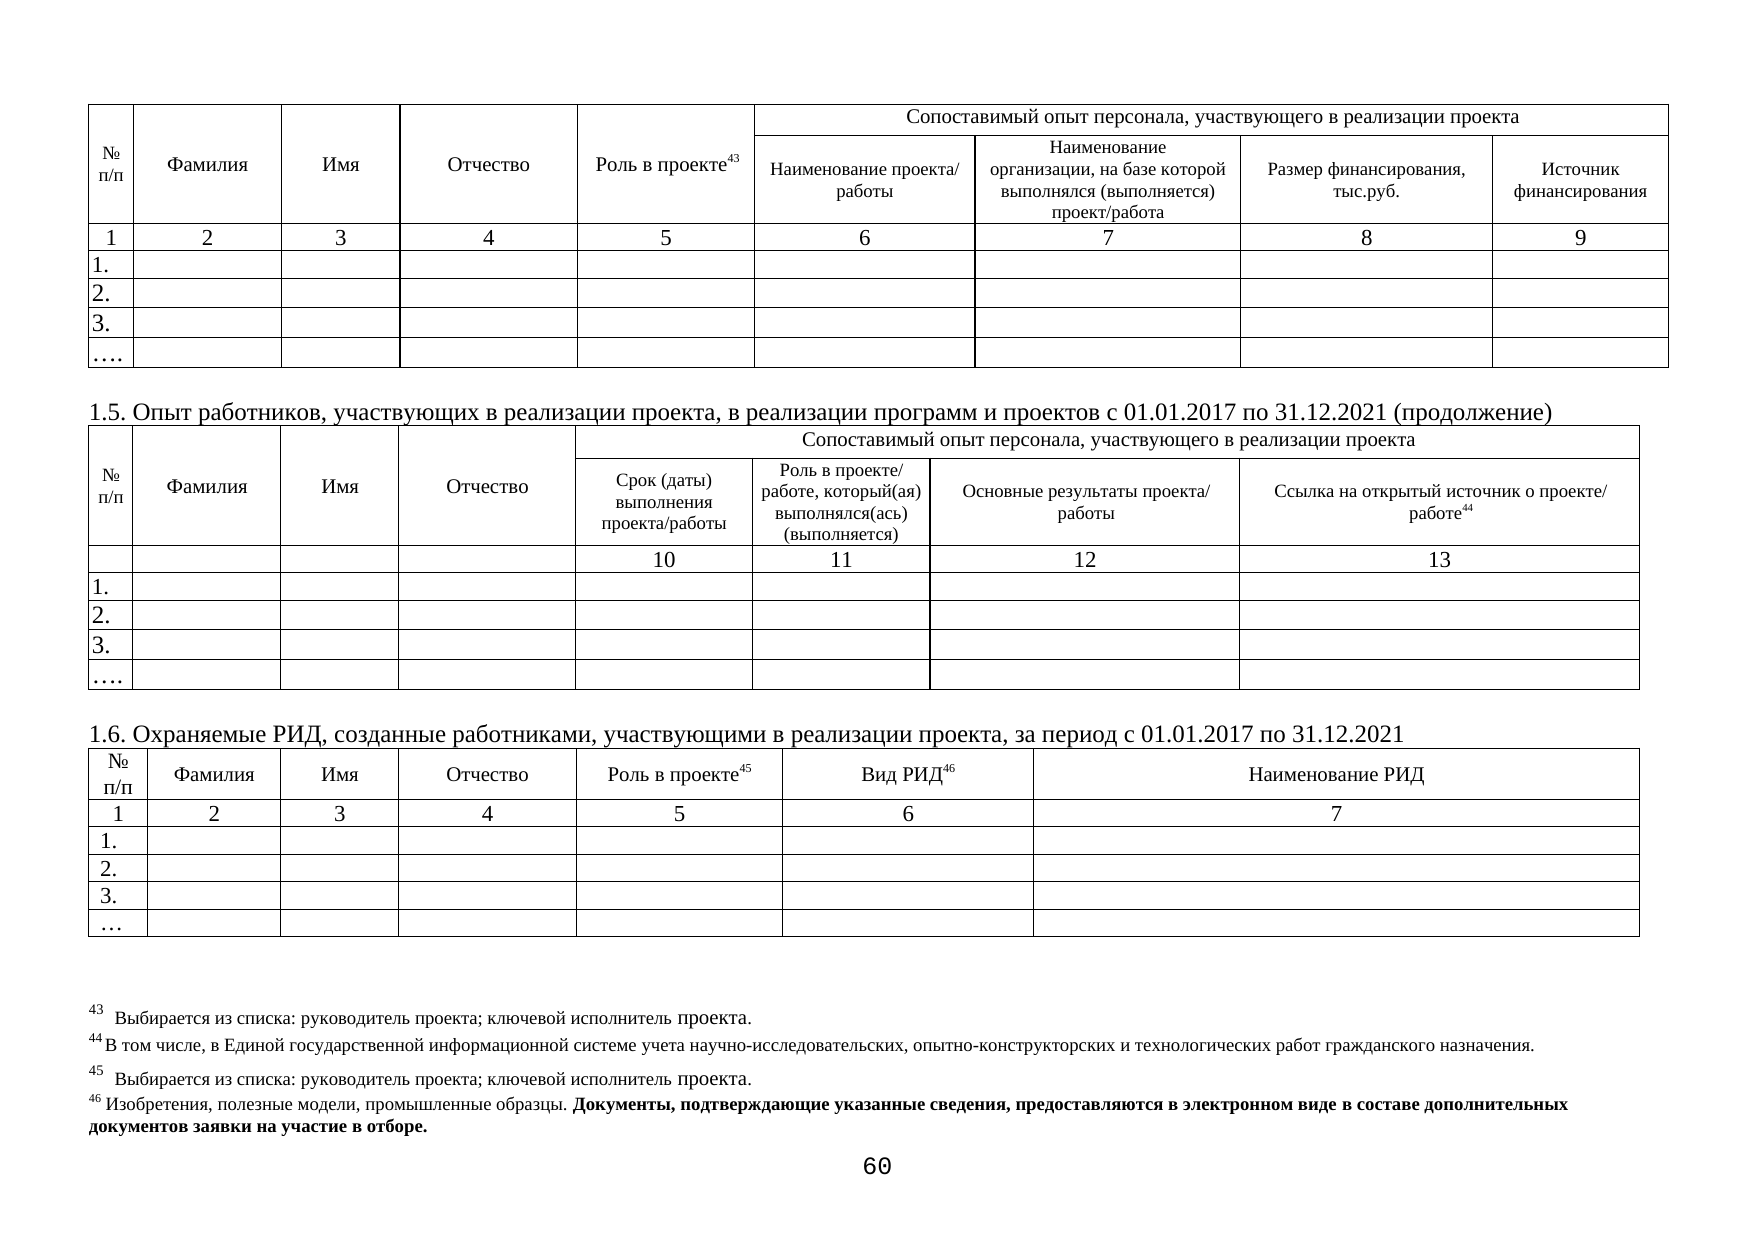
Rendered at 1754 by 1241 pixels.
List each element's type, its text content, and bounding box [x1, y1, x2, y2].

table_header Наименование РИД [1034, 749, 1639, 799]
table_cell 3. [89, 882, 147, 908]
table_cell [399, 573, 575, 599]
table_cell 7 [1034, 800, 1639, 826]
table_cell 1. [89, 827, 147, 854]
table_cell [976, 279, 1240, 307]
table_cell [1493, 338, 1668, 367]
table_cell [401, 338, 577, 367]
table_cell [281, 882, 398, 908]
table_cell 2 [134, 224, 281, 250]
table_cell 4 [399, 800, 576, 826]
table_cell 3 [282, 224, 399, 250]
table_cell [133, 546, 280, 572]
table_cell [281, 910, 398, 936]
table_cell [399, 855, 576, 881]
table_cell 8 [1241, 224, 1492, 250]
table_cell [578, 308, 754, 337]
table_cell [577, 827, 782, 854]
table_cell [282, 251, 399, 277]
table_header № п/п [89, 749, 147, 799]
table_cell 1 [89, 224, 133, 250]
table_cell [1241, 338, 1492, 367]
table_header Имя [281, 749, 398, 799]
table_cell [753, 601, 929, 629]
text 1.6. Охраняемые РИД, созданные работниками, участвующими в реализации проекта, за период с 01.01.2017 по 31.12.2021 [89, 719, 1665, 747]
table_cell [281, 660, 398, 689]
table_cell Источник финансирования [1493, 136, 1668, 223]
table_cell [134, 338, 281, 367]
table_cell [755, 251, 974, 277]
table_cell [148, 855, 280, 881]
table_cell [401, 308, 577, 337]
table_cell [1241, 308, 1492, 337]
table_cell Наименование организации, на базе которой выполнялся (выполняется) проект/работа [976, 136, 1240, 223]
table_cell 9 [1493, 224, 1668, 250]
table_cell 2 [148, 800, 280, 826]
table_cell 2. [89, 601, 132, 629]
table_cell [281, 630, 398, 659]
table_cell …. [89, 338, 133, 367]
text 1.5. Опыт работников, участвующих в реализации проекта, в реализации программ и проектов с 01.01.2017 по 31.12.2021 (продолжение) [89, 397, 1665, 425]
table_cell 7 [976, 224, 1240, 250]
table_cell [577, 910, 782, 936]
table_cell [976, 338, 1240, 367]
table_cell [1240, 660, 1639, 689]
table_cell [399, 660, 575, 689]
table_cell [931, 660, 1239, 689]
table_cell Ссылка на открытый источник о проекте/ работе [1240, 459, 1639, 545]
table_cell [1241, 279, 1492, 307]
table_cell [783, 910, 1033, 936]
table_cell [755, 308, 974, 337]
table_cell 2. [89, 279, 133, 307]
table_cell [281, 573, 398, 599]
table_cell [576, 601, 752, 629]
table_header Сопоставимый опыт персонала, участвующего в реализации проекта [755, 105, 1668, 135]
table_cell [931, 601, 1239, 629]
table_cell [282, 308, 399, 337]
table_cell [783, 855, 1033, 881]
table_cell [134, 251, 281, 277]
table_header Отчество [399, 749, 576, 799]
table_cell [133, 660, 280, 689]
table_cell [399, 546, 575, 572]
table_cell [1493, 279, 1668, 307]
table_cell [576, 573, 752, 599]
table_cell [931, 573, 1239, 599]
table_header Имя [282, 105, 399, 223]
table_cell Наименование проекта/ работы [755, 136, 974, 223]
table_cell [578, 338, 754, 367]
table_cell [753, 660, 929, 689]
table_cell [1034, 910, 1639, 936]
table_cell [1240, 573, 1639, 599]
table_cell 3. [89, 308, 133, 337]
table_cell [783, 827, 1033, 854]
table_cell 1 [89, 800, 147, 826]
table_cell [89, 546, 132, 572]
table_cell [281, 601, 398, 629]
table_cell 2. [89, 855, 147, 881]
table_cell [1034, 855, 1639, 881]
table_cell [753, 573, 929, 599]
table_cell …. [89, 660, 132, 689]
table_cell [753, 630, 929, 659]
table_cell [976, 308, 1240, 337]
table_header Фамилия [133, 426, 280, 545]
table_cell [401, 251, 577, 277]
table_cell 3 [281, 800, 398, 826]
table_cell [576, 660, 752, 689]
table_cell [976, 251, 1240, 277]
table_cell [399, 910, 576, 936]
table_cell [148, 910, 280, 936]
table_cell [134, 308, 281, 337]
table_cell 4 [401, 224, 577, 250]
table_cell [133, 601, 280, 629]
table_cell [1034, 827, 1639, 854]
table_cell Основные результаты проекта/ работы [931, 459, 1239, 545]
table_cell [577, 882, 782, 908]
table_cell [576, 630, 752, 659]
table_cell [281, 827, 398, 854]
table_header № п/п [89, 105, 133, 223]
table_cell 6 [783, 800, 1033, 826]
table_cell 10 [576, 546, 752, 572]
table_cell [282, 279, 399, 307]
table_cell [755, 279, 974, 307]
table_cell [578, 251, 754, 277]
table_cell [577, 855, 782, 881]
table_header Имя [281, 426, 398, 545]
table_cell [1241, 251, 1492, 277]
table_cell 13 [1240, 546, 1639, 572]
table_header Сопоставимый опыт персонала, участвующего в реализации проекта [576, 426, 1639, 457]
table_cell 12 [931, 546, 1239, 572]
table_header Роль в проекте [577, 749, 782, 799]
table_header № п/п [89, 426, 132, 545]
table_cell [1493, 251, 1668, 277]
table_cell [1240, 630, 1639, 659]
table_cell [755, 338, 974, 367]
table_header Отчество [399, 426, 575, 545]
table_header Вид РИД [783, 749, 1033, 799]
table_cell [133, 573, 280, 599]
table_cell Роль в проекте/ работе, который(ая) выполнялся(ась) (выполняется) [753, 459, 929, 545]
table_cell [133, 630, 280, 659]
table_cell 1. [89, 573, 132, 599]
table_cell 11 [753, 546, 929, 572]
table_cell 5 [577, 800, 782, 826]
table_cell [281, 855, 398, 881]
table_cell [399, 827, 576, 854]
table_cell [399, 630, 575, 659]
table_cell [281, 546, 398, 572]
table_cell Срок (даты) выполнения проекта/работы [576, 459, 752, 545]
table_cell [931, 630, 1239, 659]
table_cell Размер финансирования, тыс.руб. [1241, 136, 1492, 223]
table_cell 1. [89, 251, 133, 277]
table_cell [282, 338, 399, 367]
table_cell 5 [578, 224, 754, 250]
table_header Отчество [401, 105, 577, 223]
table_cell [148, 882, 280, 908]
table_cell [134, 279, 281, 307]
table_cell [1034, 882, 1639, 908]
table_cell [399, 601, 575, 629]
table_cell [783, 882, 1033, 908]
table_cell [401, 279, 577, 307]
table_cell [1493, 308, 1668, 337]
table_cell … [89, 910, 147, 936]
table_cell [148, 827, 280, 854]
table_header Фамилия [148, 749, 280, 799]
table_cell 6 [755, 224, 974, 250]
table_header Фамилия [134, 105, 281, 223]
table_cell [1240, 601, 1639, 629]
table_cell 3. [89, 630, 132, 659]
table_cell [578, 279, 754, 307]
table_cell [399, 882, 576, 908]
table_header Роль в проекте [578, 105, 754, 223]
